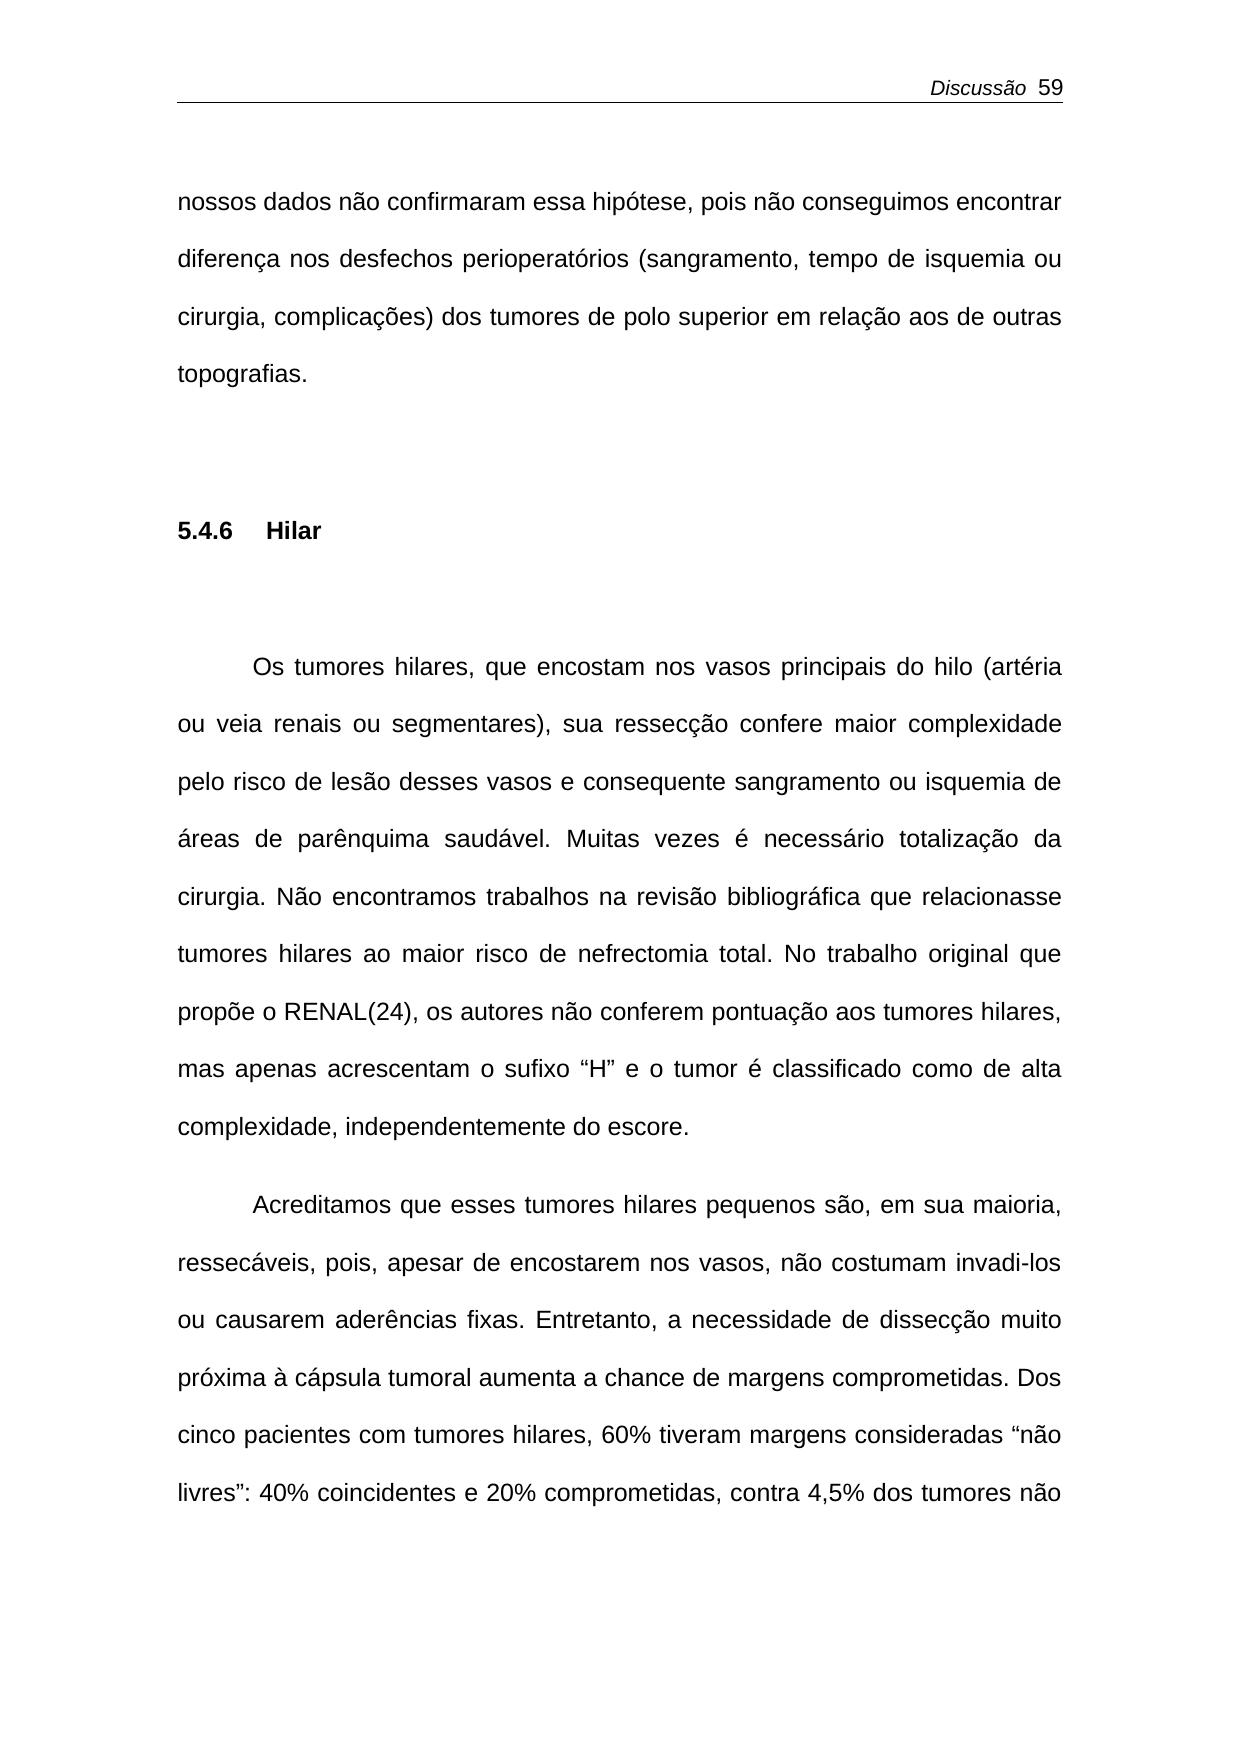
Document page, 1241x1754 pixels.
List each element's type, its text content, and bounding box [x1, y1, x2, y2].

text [177, 1190, 1063, 1506]
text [177, 187, 1063, 388]
text Os tumores hilares, que encostam nos vasos principais do hilo (artéria ou veia renais ou segmentares), sua ressecção confere maior complexidade pelo risco de lesão desses vasos e consequente sangramento ou isquemia de áreas de parênquima saudável. Muitas vezes é necessário totalização da cirurgia. Não encontramos trabalhos na revisão bibliográfica que relacionasse tumores hilares ao maior risco de nefrectomia total. No trabalho original que propõe o RENAL(24), os autores não conferem pontuação aos tumores hilares, mas apenas acrescentam o sufixo “H” e o tumor é classificado como de alta complexidade, independentemente do escore. [177, 652, 1063, 1141]
subtitle 5.4.6 Hilar [177, 516, 1063, 545]
